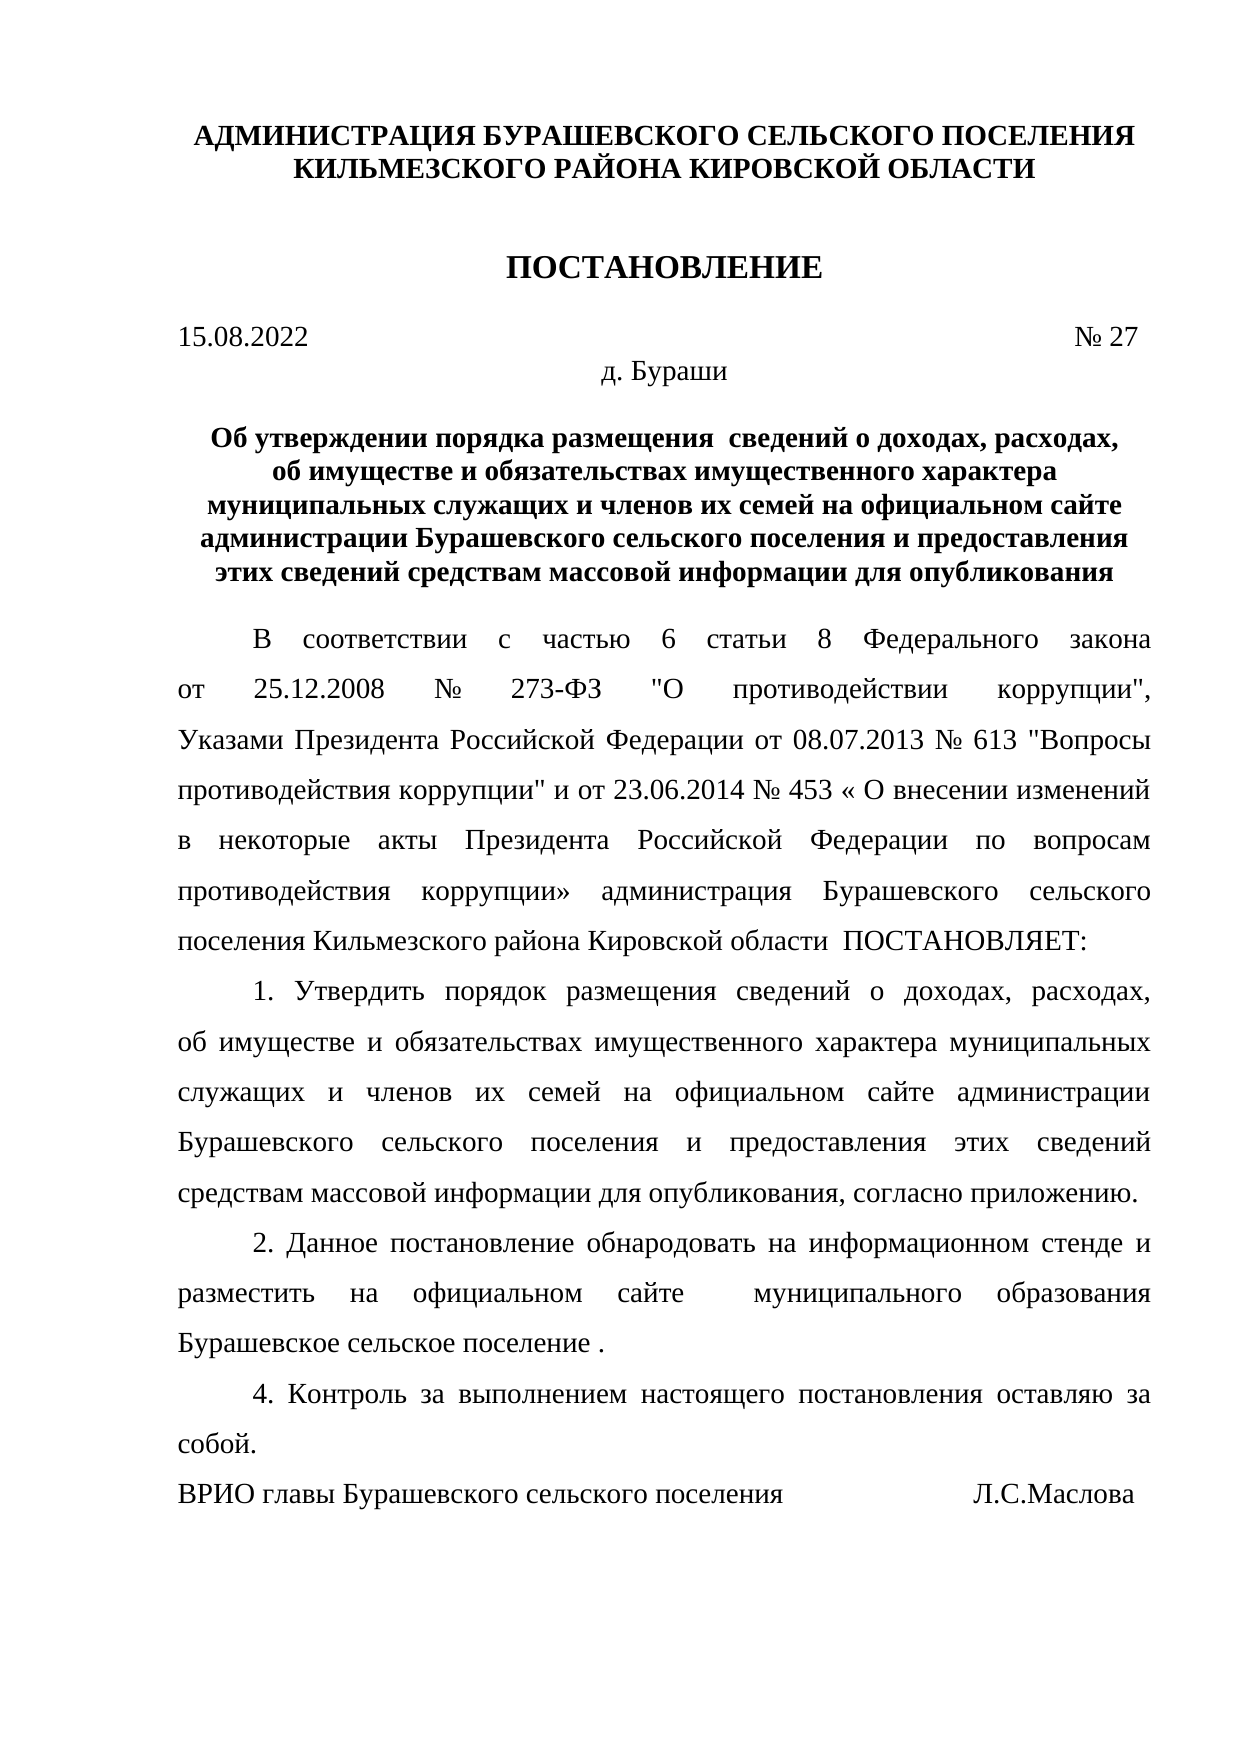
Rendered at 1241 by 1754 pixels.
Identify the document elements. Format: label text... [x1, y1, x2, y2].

text д. Бураши [177, 353, 1152, 386]
text АДМИНИСТРАЦИЯ БУРАШЕВСКОГО СЕЛЬСКОГО ПОСЕЛЕНИЯ КИЛЬМЕЗСКОГО РАЙОНА КИРОВСКОЙ ОБЛАСТИ [177, 118, 1152, 185]
text 1. Утвердить порядок размещения сведений о доходах, расходах, об имуществе и обязательствах имущественного характера муниципальных служащих и членов их семей на официальном сайте администрации Бурашевского сельского поселения и предоставления этих сведений средствам массовой информации для опубликования, согласно приложению. [177, 973, 1152, 1208]
text 4. Контроль за выполнением настоящего постановления оставляю за собой. [177, 1376, 1152, 1460]
subtitle ВРИО главы Бурашевского сельского поселения Л.С.Маслова [177, 1477, 1152, 1510]
text Об утверждении порядка размещения сведений о доходах, расходах, об имуществе и обязательствах имущественного характера муниципальных служащих и членов их семей на официальном сайте администрации Бурашевского сельского поселения и предоставления этих сведений средствам массовой информации для опубликования [177, 420, 1152, 588]
text 15.08.2022 № 27 [177, 319, 1152, 353]
text В соответствии с частью 6 статьи 8 Федерального закона от 25.12.2008 № 273-ФЗ "О противодействии коррупции", Указами Президента Российской Федерации от 08.07.2013 № 613 "Вопросы противодействия коррупции" и от 23.06.2014 № 453 « О внесении изменений в некоторые акты Президента Российской Федерации по вопросам противодействия коррупции» администрация Бурашевского сельского поселения Кильмезского района Кировской области ПОСТАНОВЛЯЕТ: [177, 621, 1152, 957]
text ПОСТАНОВЛЕНИЕ [177, 247, 1152, 286]
text 2. Данное постановление обнародовать на информационном стенде и разместить на официальном сайте муниципального образования Бурашевское сельское поселение . [177, 1225, 1152, 1359]
